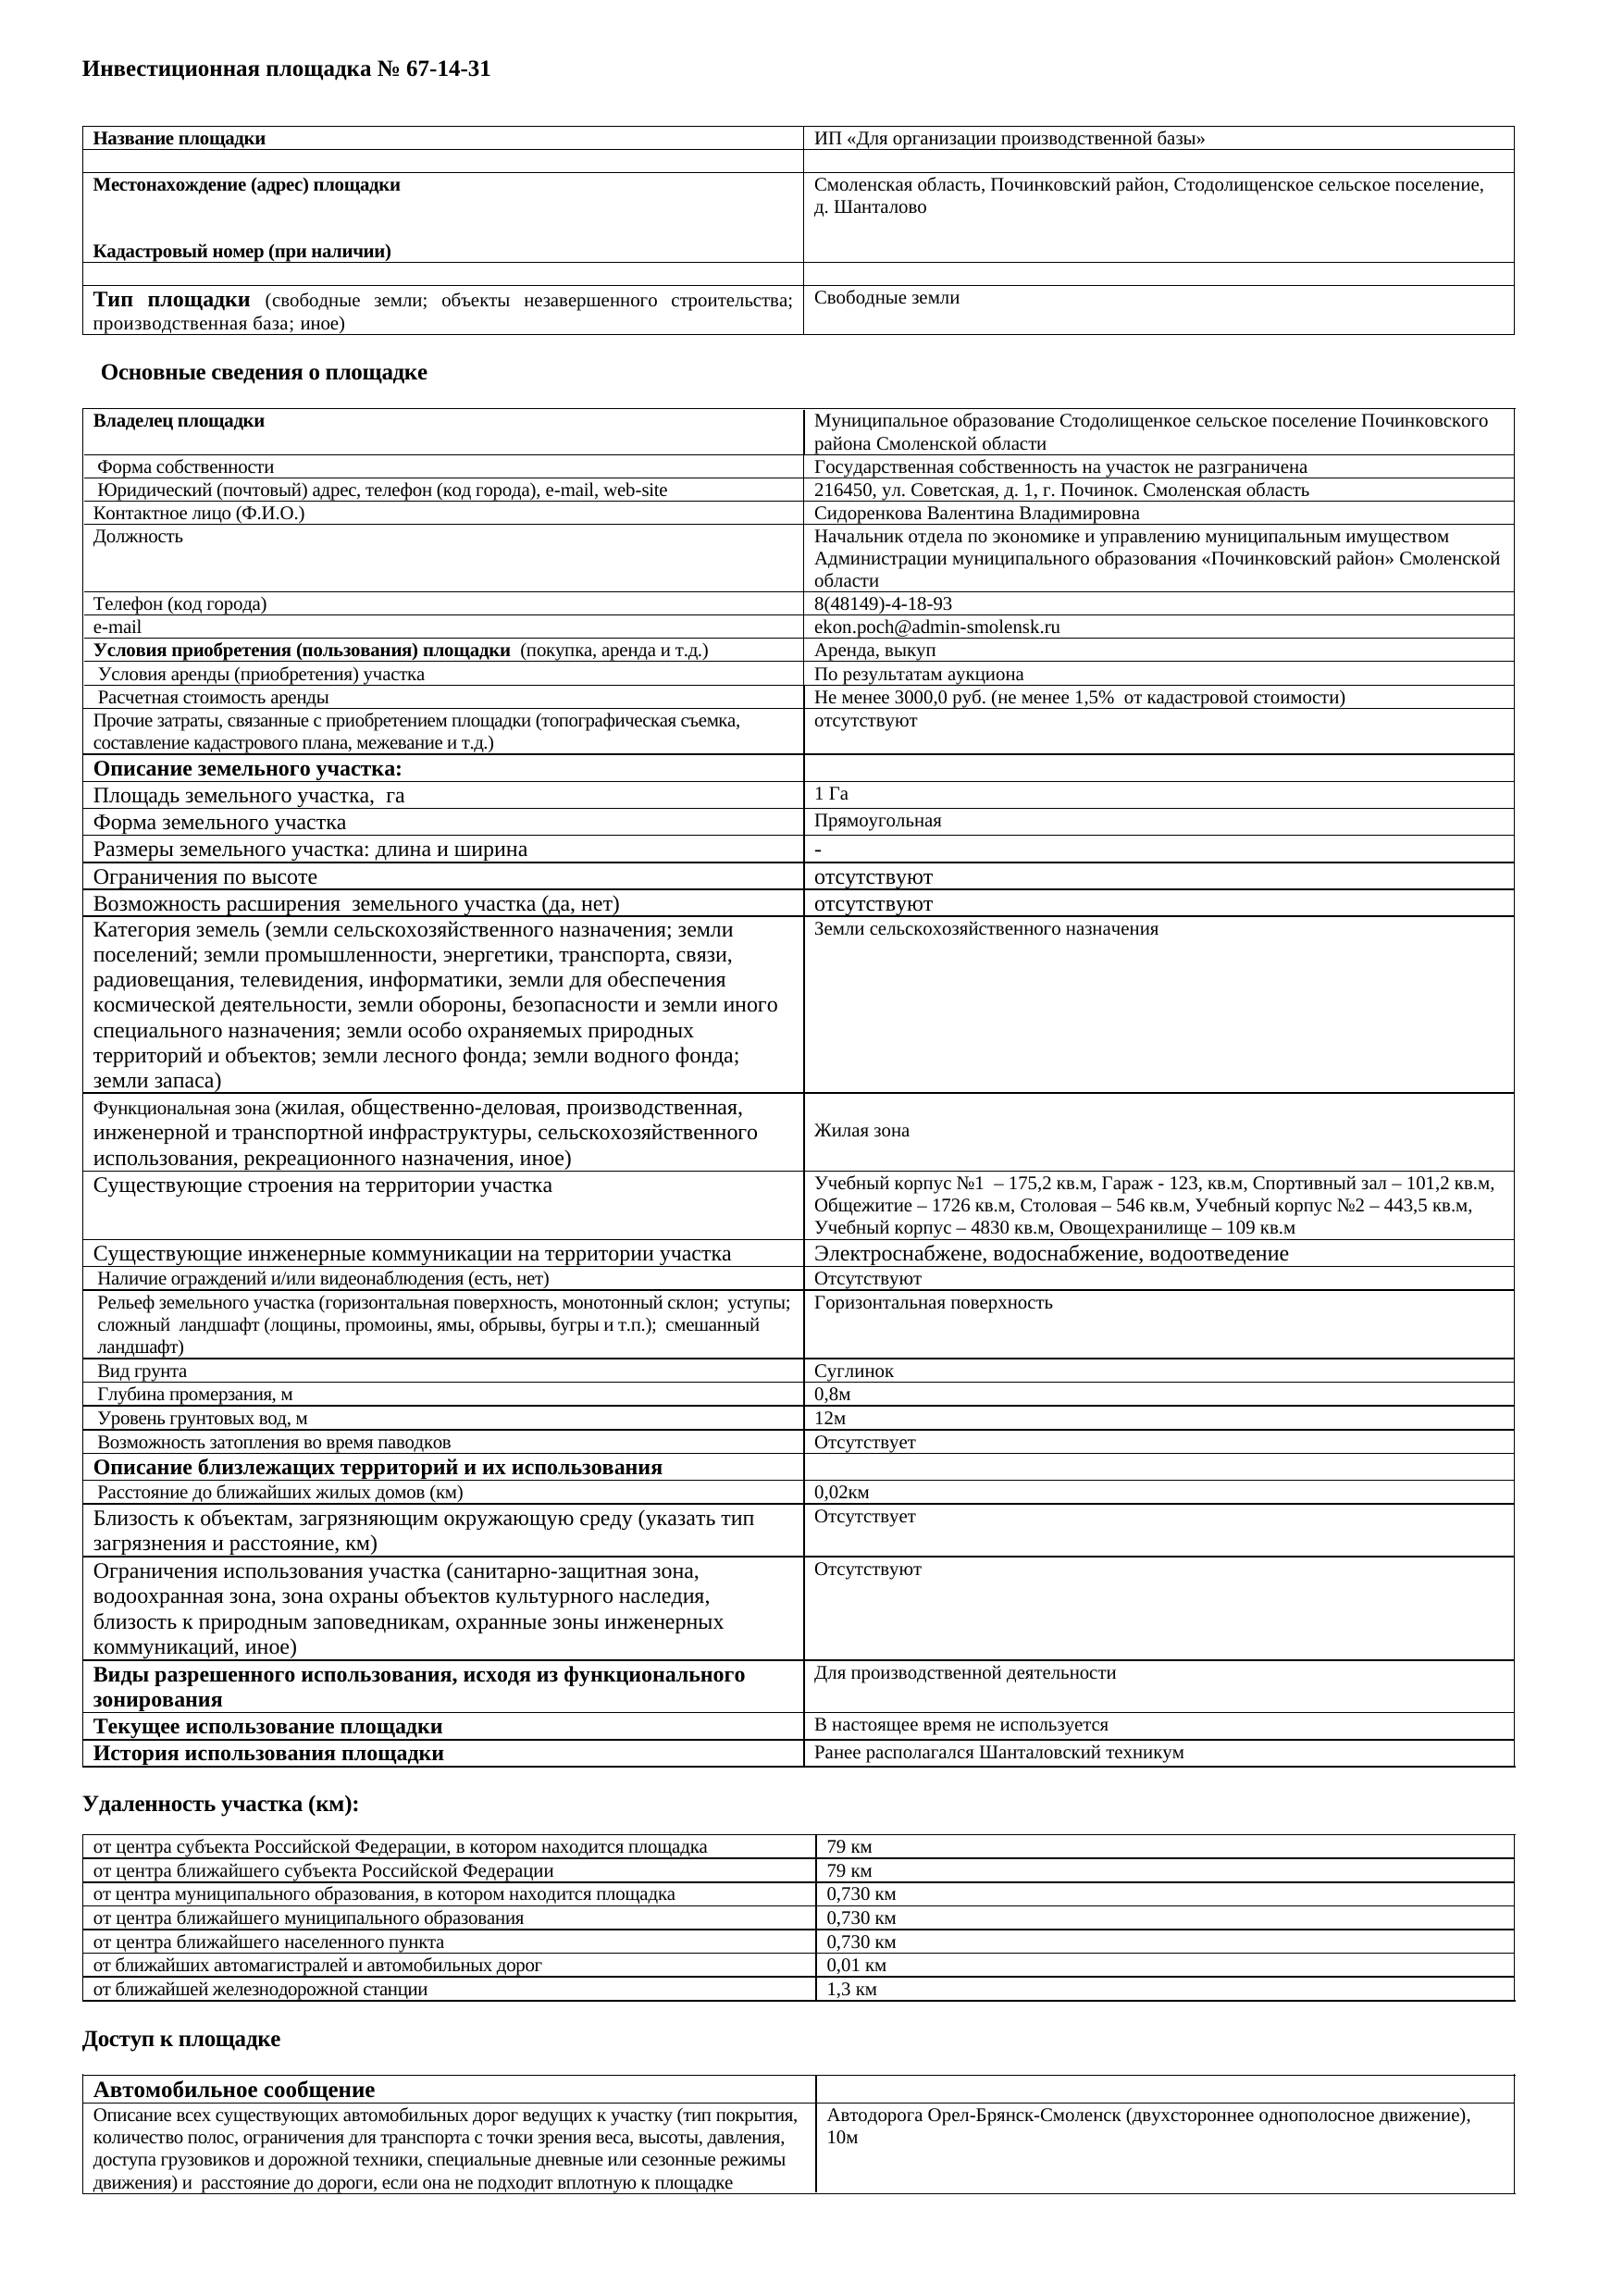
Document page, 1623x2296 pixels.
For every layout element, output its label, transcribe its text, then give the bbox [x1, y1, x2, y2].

table_cell Прямоугольная [805, 809, 1514, 835]
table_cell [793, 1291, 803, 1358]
table_cell от центра муниципального образования, в котором находится площадка [83, 1883, 815, 1905]
table_cell Размеры земельного участка: длина и ширина [83, 836, 803, 862]
table_cell Описание земельного участка: [83, 755, 803, 780]
table_cell [83, 263, 803, 285]
table_cell 0,730 км [817, 1906, 1514, 1929]
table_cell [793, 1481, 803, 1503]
table_cell Существующие строения на территории участка [83, 1172, 803, 1238]
table_cell Категория земель (земли сельскохозяйственного назначения; земли поселений; земли промышленности, энергетики, транспорта, связи, радиовещания, телевидения, информатики, земли для обеспечения космической деятельности, земли обороны, безопасности и земли иного специального назначения; земли особо охраняемых природных территорий и объектов; земли лесного фонда; земли водного фонда; земли запаса) [83, 917, 803, 1092]
table_cell от центра ближайшего субъекта Российской Федерации [83, 1859, 815, 1881]
text Инвестиционная площадка № 67-14-31 [82, 55, 1514, 81]
table_cell Для производственной деятельности [805, 1661, 1514, 1712]
table_cell [804, 150, 1514, 172]
table_cell [805, 755, 1514, 780]
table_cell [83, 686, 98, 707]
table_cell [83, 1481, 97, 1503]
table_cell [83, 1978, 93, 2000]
table_cell Электроснабжене, водоснабжение, водоотведение [805, 1240, 1514, 1266]
table_cell Ограничения использования участка (санитарно-защитная зона, водоохранная зона, зона охраны объектов культурного наследия, близость к природным заповедникам, охранные зоны инженерных коммуникаций, иное) [83, 1558, 803, 1659]
table_cell Свободные земли [804, 286, 1514, 334]
table_header Название площадки [83, 127, 803, 149]
table_cell В настоящее время не используется [805, 1713, 1514, 1739]
table_cell 216450, ул. Советская, д. 1, г. Починок. Смоленская область [804, 478, 1514, 501]
table_cell [804, 263, 1514, 285]
table_cell Аренда, выкуп [804, 639, 1514, 661]
table_cell Возможность расширения земельного участка (да, нет) [83, 890, 803, 915]
table_cell Форма земельного участка [83, 809, 803, 835]
table_header ИП «Для организации производственной базы» [804, 127, 1514, 149]
table_cell Условия приобретения (пользования) площадки (покупка, аренда и т.д.) [83, 639, 803, 661]
table_cell Сидоренкова Валентина Владимировна [804, 502, 1514, 524]
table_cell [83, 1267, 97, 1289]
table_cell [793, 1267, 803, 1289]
text Удаленность участка (км): [82, 1790, 1514, 1816]
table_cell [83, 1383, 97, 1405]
table_cell Близость к объектам, загрязняющим окружающую среду (указать тип загрязнения и расстояние, км) [83, 1505, 803, 1556]
table_cell Отсутствуют [805, 1558, 1514, 1659]
table_cell Описание всех существующих автомобильных дорог ведущих к участку (тип покрытия, количество полос, ограничения для транспорта с точки зрения веса, высоты, давления, доступа грузовиков и дорожной техники, специальные дневные или сезонные режимы движения) и расстояние до дороги, если она не подходит вплотную к площадке [83, 2104, 815, 2192]
table_cell Смоленская область, Починковский район, Стодолищенское сельское поселение, д. Шанталово [804, 173, 1514, 262]
table_cell отсутствуют [805, 709, 1514, 753]
table_cell Земли сельскохозяйственного назначения [805, 917, 1514, 1092]
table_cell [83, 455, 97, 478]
table_cell Суглинок [805, 1359, 1514, 1382]
table_header [817, 2076, 1514, 2103]
table_cell Контактное лицо (Ф.И.О.) [83, 502, 803, 524]
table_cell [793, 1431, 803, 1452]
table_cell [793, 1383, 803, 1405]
table_cell Ограничения по высоте [83, 863, 803, 888]
table_cell Отсутствует [805, 1431, 1514, 1452]
table_header Муниципальное образование Стодолищенкое сельское поселение Починковского района Смоленской области [805, 409, 1514, 454]
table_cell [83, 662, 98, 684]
table_cell Учебный корпус №1 – 175,2 кв.м, Гараж - 123, кв.м, Спортивный зал – 101,2 кв.м, Общежитие – 1726 кв.м, Столовая – 546 кв.м, Учебный корпус №2 – 443,5 кв.м, Учебный корпус – 4830 кв.м, Овощехранилище – 109 кв.м [805, 1172, 1514, 1238]
table_cell 0,01 км [817, 1954, 1514, 1976]
table_cell [83, 150, 803, 172]
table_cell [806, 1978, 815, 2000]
table_cell 8(48149)-4-18-93 [804, 592, 1514, 614]
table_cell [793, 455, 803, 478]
table_cell Площадь земельного участка, га [83, 782, 803, 808]
table_cell 79 км [817, 1859, 1514, 1881]
table_cell 0,8м [805, 1383, 1514, 1405]
table_header от центра субъекта Российской Федерации, в котором находится площадка [83, 1835, 815, 1857]
table_cell - [805, 836, 1514, 862]
table_cell Не менее 3000,0 руб. (не менее 1,5% от кадастровой стоимости) [805, 686, 1514, 707]
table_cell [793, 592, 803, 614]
table_cell Отсутствует [805, 1505, 1514, 1556]
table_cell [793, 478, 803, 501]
table_header 79 км [817, 1835, 1514, 1857]
table_cell Функциональная зона (жилая, общественно-деловая, производственная, инженерной и транспортной инфраструктуры, сельскохозяйственного использования, рекреационного назначения, иное) [83, 1094, 803, 1171]
table_header Владелец площадки [83, 409, 804, 454]
table_cell 1 Га [805, 782, 1514, 808]
table_header Автомобильное сообщение [83, 2076, 815, 2103]
text Основные сведения о площадке [101, 358, 1514, 385]
table_cell [805, 1454, 1514, 1480]
table_cell Горизонтальная поверхность [805, 1291, 1514, 1358]
table_cell Прочие затраты, связанные с приобретением площадки (топографическая съемка, составление кадастрового плана, межевание и т.д.) [83, 709, 803, 753]
table_cell Местонахождение (адрес) площадки Кадастровый номер (при наличии) [83, 173, 803, 262]
table_cell По результатам аукциона [804, 662, 1514, 684]
table_cell 0,730 км [817, 1930, 1514, 1953]
table_cell История использования площадки [83, 1741, 803, 1766]
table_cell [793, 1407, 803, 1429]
table_cell 12м [805, 1407, 1514, 1429]
table_cell ekon.poch@admin-smolensk.ru [804, 615, 1514, 638]
table_cell Существующие инженерные коммуникации на территории участка [83, 1240, 803, 1266]
text Доступ к площадке [82, 2025, 1514, 2051]
table_cell Тип площадки (свободные земли; объекты незавершенного строительства; производственная база; иное) [83, 286, 803, 334]
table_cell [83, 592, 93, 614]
table_cell от центра ближайшего населенного пункта [83, 1930, 815, 1953]
table_cell от ближайших автомагистралей и автомобильных дорог [83, 1954, 815, 1976]
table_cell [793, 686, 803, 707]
table_cell Текущее использование площадки [83, 1713, 803, 1739]
table_cell Ранее располагался Шанталовский техникум [805, 1741, 1514, 1766]
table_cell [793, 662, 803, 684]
table_cell от центра ближайшего муниципального образования [83, 1906, 815, 1929]
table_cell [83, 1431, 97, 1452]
table_cell 1,3 км [817, 1978, 1514, 2000]
table_cell Автодорога Орел-Брянск-Смоленск (двухстороннее однополосное движение), 10м [817, 2104, 1514, 2192]
table_cell Государственная собственность на участок не разграничена [804, 455, 1514, 478]
table_cell Описание близлежащих территорий и их использования [83, 1454, 803, 1480]
table_cell 0,02км [805, 1481, 1514, 1503]
table_cell Должность [83, 525, 803, 591]
table_cell 0,730 км [817, 1883, 1514, 1905]
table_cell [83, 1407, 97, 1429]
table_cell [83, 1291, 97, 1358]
table_cell Виды разрешенного использования, исходя из функционального зонирования [83, 1661, 803, 1712]
table_cell Жилая зона [805, 1094, 1514, 1171]
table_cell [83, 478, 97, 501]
table_cell отсутствуют [805, 890, 1514, 915]
table_cell отсутствуют [805, 863, 1514, 888]
table_cell Начальник отдела по экономике и управлению муниципальным имуществом Администрации муниципального образования «Починковский район» Смоленской области [804, 525, 1514, 591]
table_cell Отсутствуют [805, 1267, 1514, 1289]
